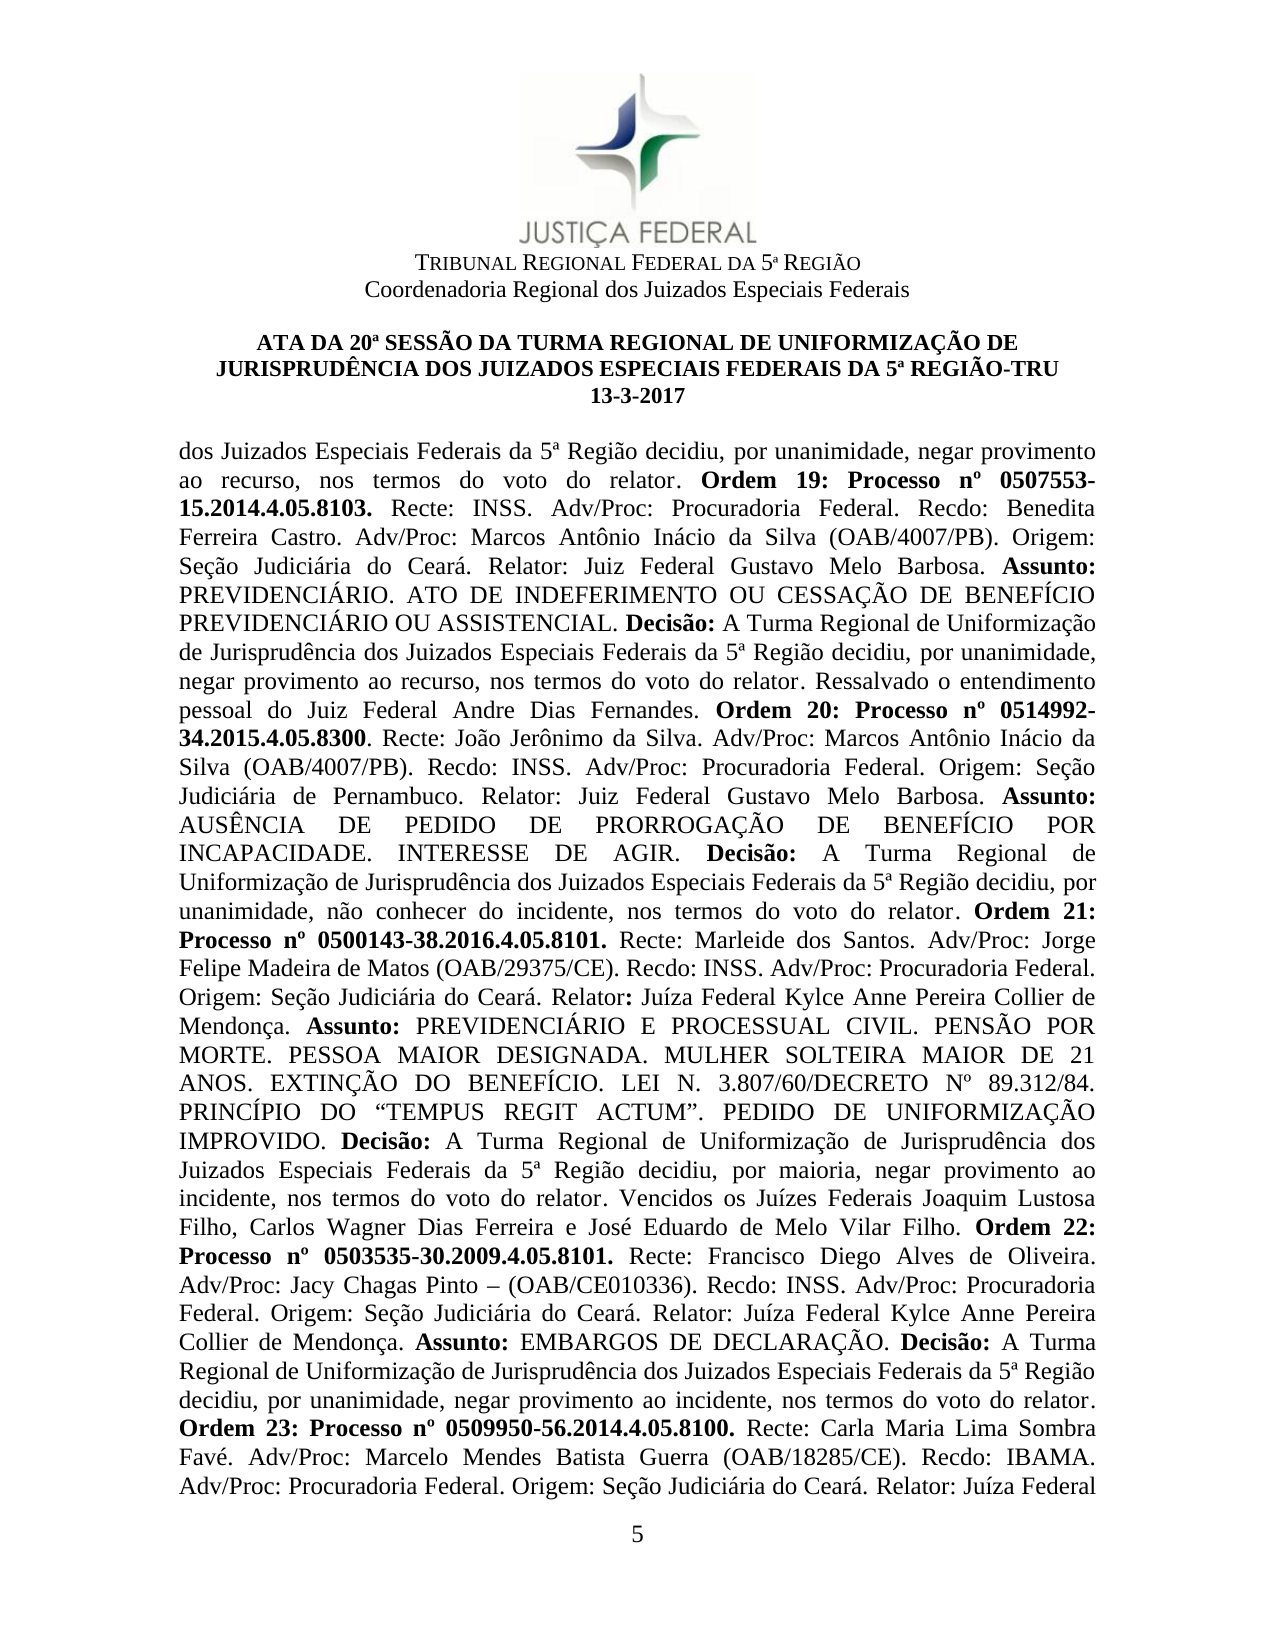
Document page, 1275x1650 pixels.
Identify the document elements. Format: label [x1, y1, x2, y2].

table_header [177, 435, 1098, 1501]
